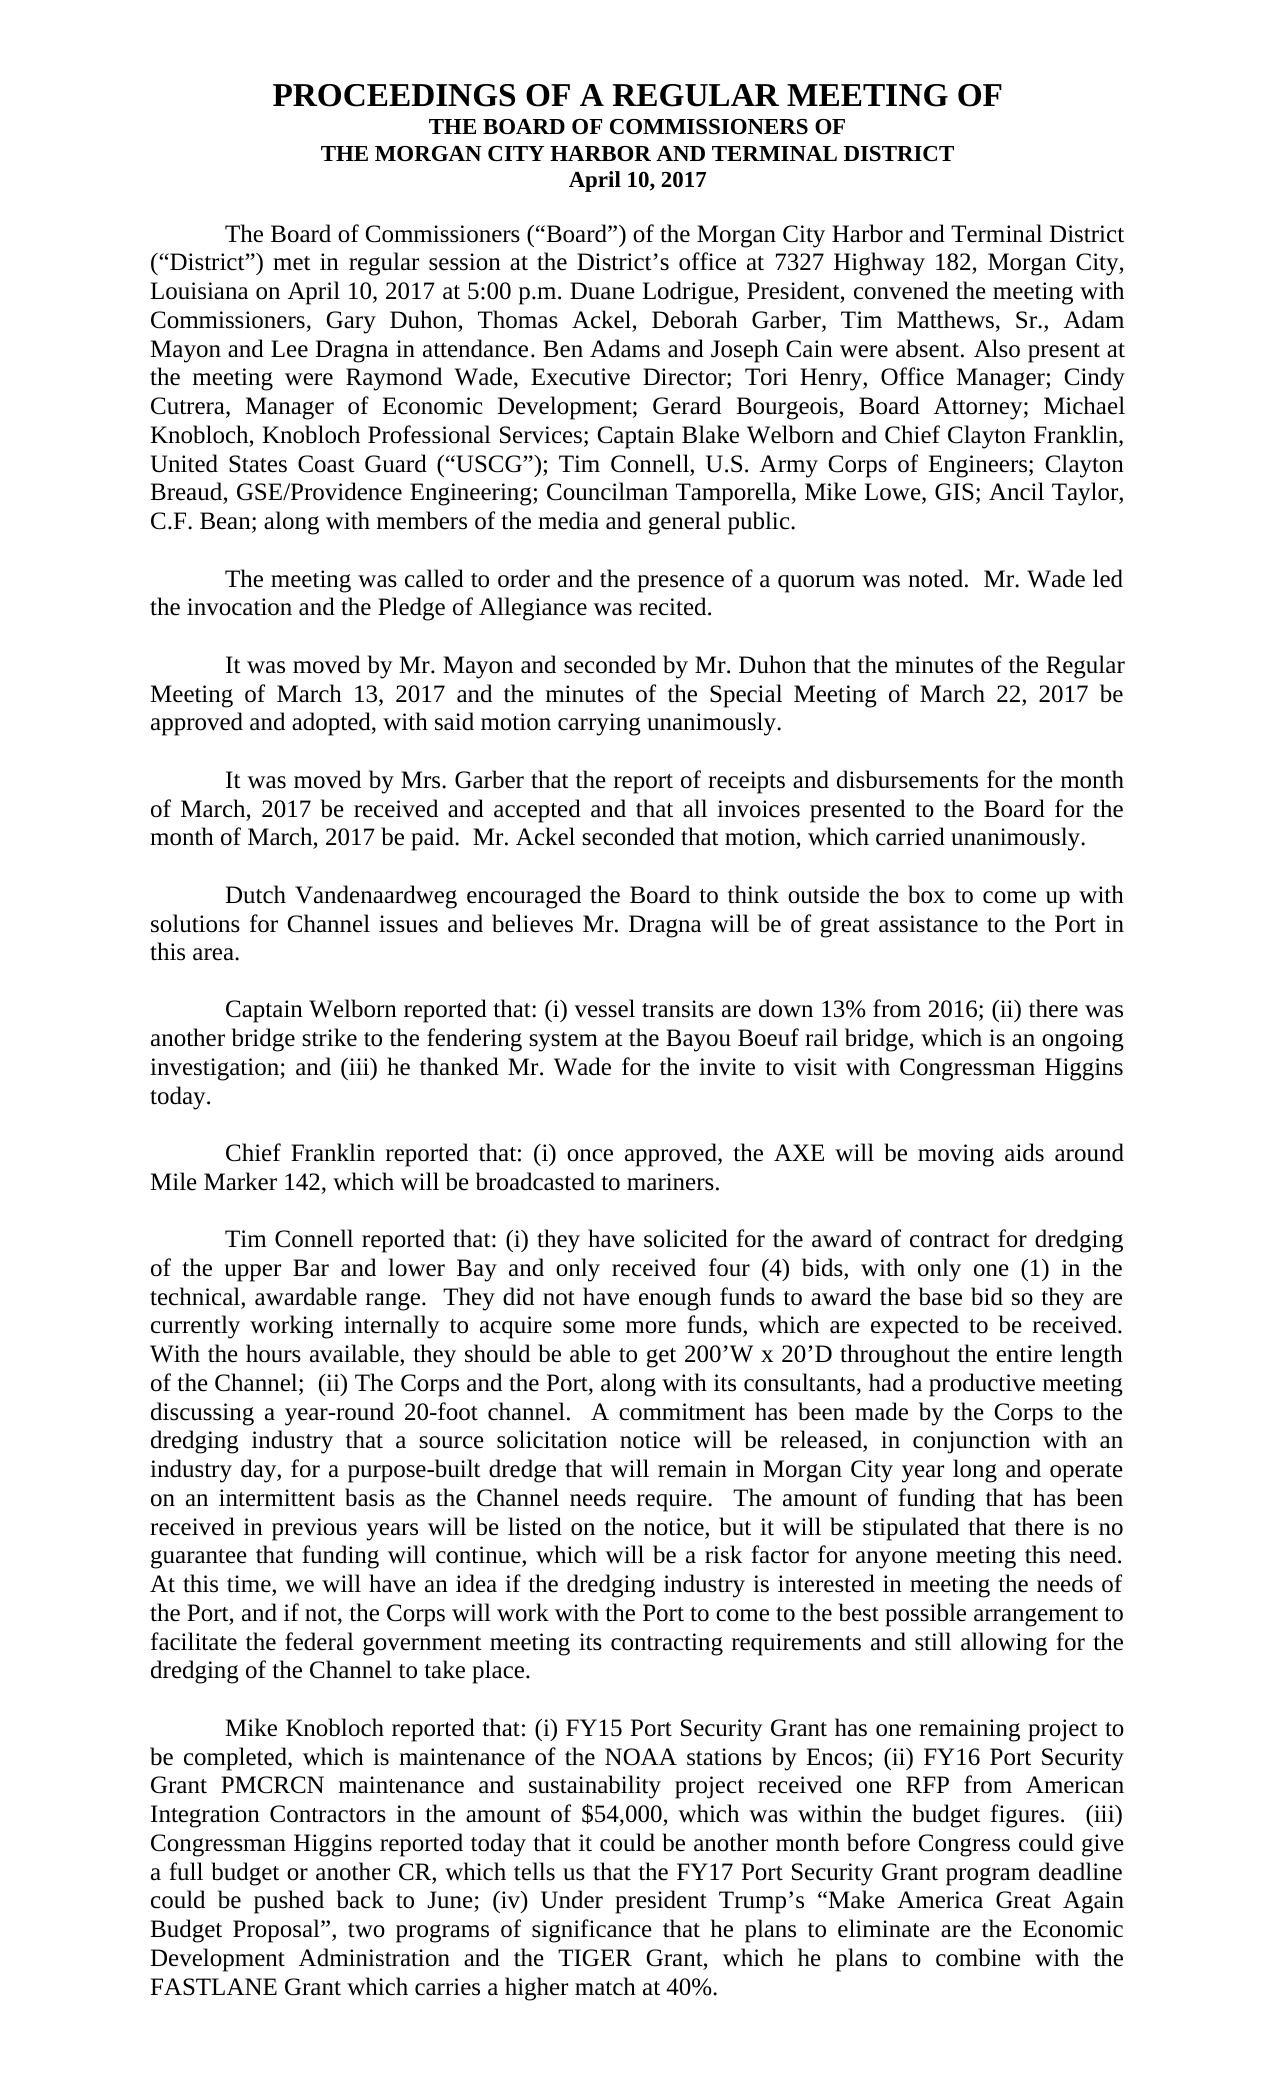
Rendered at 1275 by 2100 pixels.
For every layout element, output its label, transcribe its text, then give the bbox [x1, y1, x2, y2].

text The Board of Commissioners (“Board”) of the Morgan City Harbor and Terminal District (“District”) met in regular session at the District’s office at 7327 Highway 182, Morgan City, Louisiana on April 10, 2017 at 5:00 p.m. Duane Lodrigue, President, convened the meeting with Commissioners, Gary Duhon, Thomas Ackel, Deborah Garber, Tim Matthews, Sr., Adam Mayon and Lee Dragna in attendance. Ben Adams and Joseph Cain were absent. Also present at the meeting were Raymond Wade, Executive Director; Tori Henry, Office Manager; Cindy Cutrera, Manager of Economic Development; Gerard Bourgeois, Board Attorney; Michael Knobloch, Knobloch Professional Services; Captain Blake Welborn and Chief Clayton Franklin, United States Coast Guard (“USCG”); Tim Connell, U.S. Army Corps of Engineers; Clayton Breaud, GSE/Providence Engineering; Councilman Tamporella, Mike Lowe, GIS; Ancil Taylor, C.F. Bean; along with members of the media and general public. [150, 219, 1125, 535]
text THE BOARD OF COMMISSIONERS OF [150, 113, 1125, 140]
text It was moved by Mr. Mayon and seconded by Mr. Duhon that the minutes of the Regular Meeting of March 13, 2017 and the minutes of the Special Meeting of March 22, 2017 be approved and adopted, with said motion carrying unanimously. [150, 650, 1125, 736]
text April 10, 2017 [150, 166, 1125, 192]
text Chief Franklin reported that: (i) once approved, the AXE will be moving aids around Mile Marker 142, which will be broadcasted to mariners. [150, 1138, 1125, 1196]
text Tim Connell reported that: (i) they have solicited for the award of contract for dredging of the upper Bar and lower Bay and only received four (4) bids, with only one (1) in the technical, awardable range. They did not have enough funds to award the base bid so they are currently working internally to acquire some more funds, which are expected to be received. With the hours available, they should be able to get 200’W x 20’D throughout the entire length of the Channel; (ii) The Corps and the Port, along with its consultants, had a productive meeting discussing a year-round 20-foot channel. A commitment has been made by the Corps to the dredging industry that a source solicitation notice will be released, in conjunction with an industry day, for a purpose-built dredge that will remain in Morgan City year long and operate on an intermittent basis as the Channel needs require. The amount of funding that has been received in previous years will be listed on the notice, but it will be stipulated that there is no guarantee that funding will continue, which will be a risk factor for anyone meeting this need. At this time, we will have an idea if the dredging industry is interested in meeting the needs of the Port, and if not, the Corps will work with the Port to come to the best possible arrangement to facilitate the federal government meeting its contracting requirements and still allowing for the dredging of the Channel to take place. [150, 1224, 1125, 1684]
text Dutch Vandenaardweg encouraged the Board to think outside the box to come up with solutions for Channel issues and believes Mr. Dragna will be of great assistance to the Port in this area. [150, 880, 1125, 966]
text The meeting was called to order and the presence of a quorum was noted. Mr. Wade led the invocation and the Pledge of Allegiance was recited. [150, 564, 1125, 621]
text It was moved by Mrs. Garber that the report of receipts and disbursements for the month of March, 2017 be received and accepted and that all invoices presented to the Board for the month of March, 2017 be paid. Mr. Ackel seconded that motion, which carried unanimously. [150, 765, 1125, 851]
text THE MORGAN CITY HARBOR AND TERMINAL DISTRICT [150, 140, 1125, 166]
text Mike Knobloch reported that: (i) FY15 Port Security Grant has one remaining project to be completed, which is maintenance of the NOAA stations by Encos; (ii) FY16 Port Security Grant PMCRCN maintenance and sustainability project received one RFP from American Integration Contractors in the amount of $54,000, which was within the budget figures. (iii) Congressman Higgins reported today that it could be another month before Congress could give a full budget or another CR, which tells us that the FY17 Port Security Grant program deadline could be pushed back to June; (iv) Under president Trump’s “Make America Great Again Budget Proposal”, two programs of significance that he plans to eliminate are the Economic Development Administration and the TIGER Grant, which he plans to combine with the FASTLANE Grant which carries a higher match at 40%. [150, 1713, 1125, 2000]
title PROCEEDINGS OF A REGULAR MEETING OF [150, 75, 1125, 113]
text Captain Welborn reported that: (i) vessel transits are down 13% from 2016; (ii) there was another bridge strike to the fendering system at the Bayou Boeuf rail bridge, which is an ongoing investigation; and (iii) he thanked Mr. Wade for the invite to visit with Congressman Higgins today. [150, 994, 1125, 1109]
